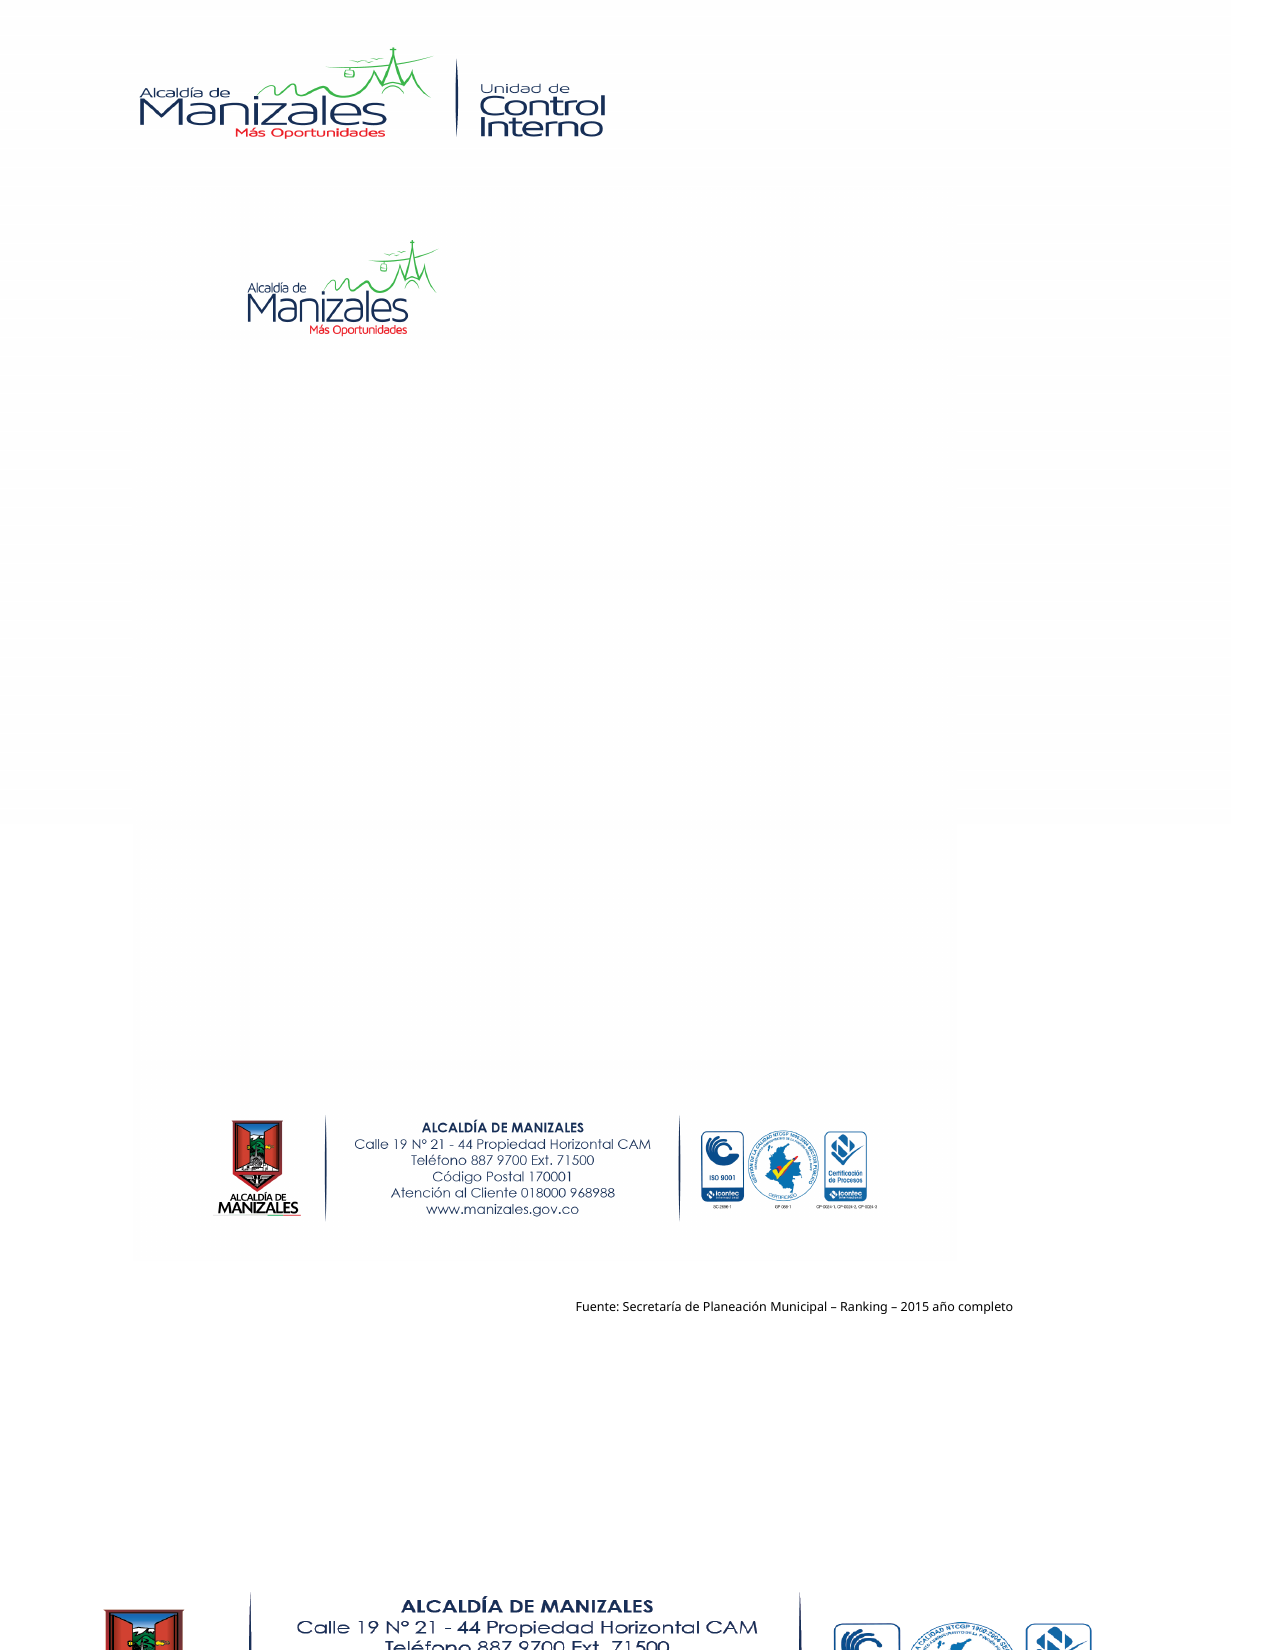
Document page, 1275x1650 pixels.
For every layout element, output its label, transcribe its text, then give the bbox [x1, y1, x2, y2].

picture [0, 1583, 1231, 1650]
text Fuente: Secretaría de Planeación Municipal – Ranking – 2015 año completo [575, 1298, 1167, 1316]
picture [0, 0, 1231, 1261]
